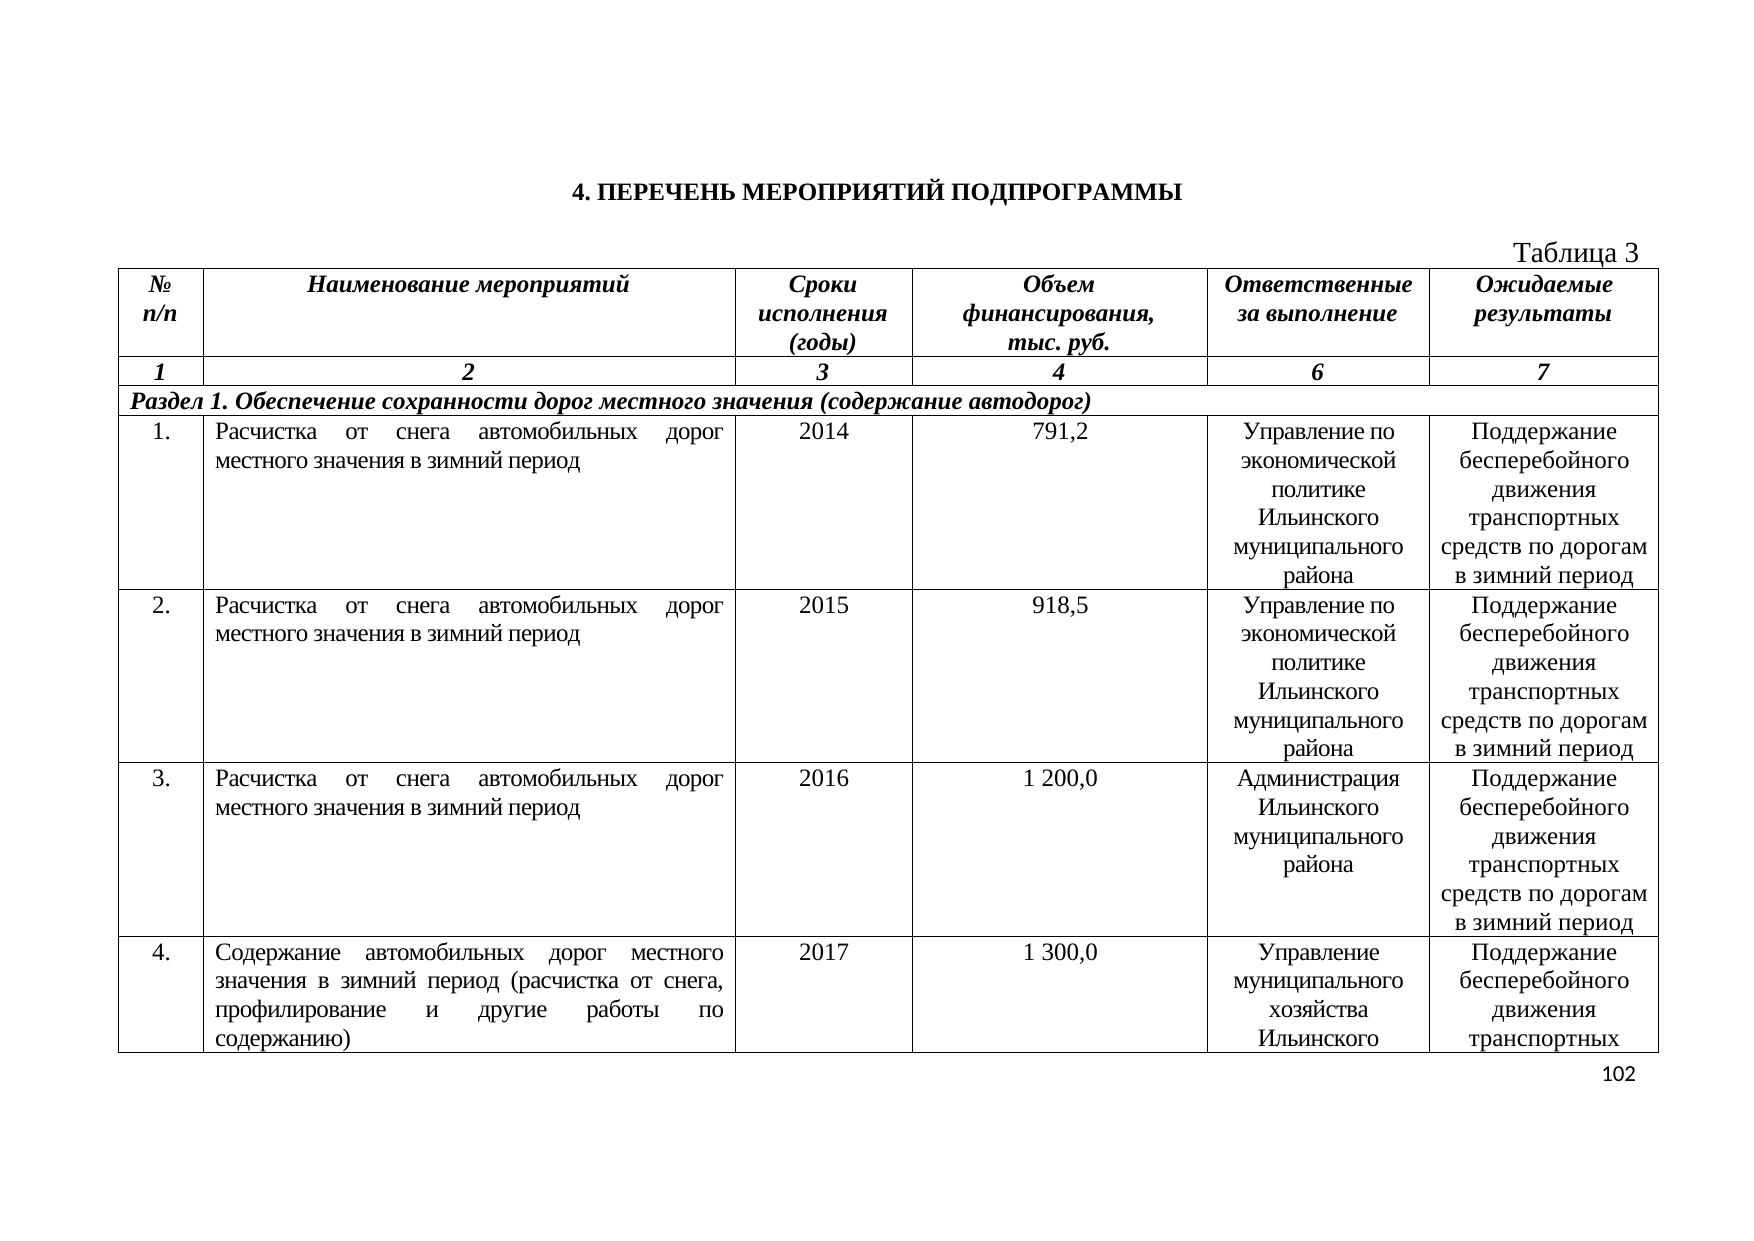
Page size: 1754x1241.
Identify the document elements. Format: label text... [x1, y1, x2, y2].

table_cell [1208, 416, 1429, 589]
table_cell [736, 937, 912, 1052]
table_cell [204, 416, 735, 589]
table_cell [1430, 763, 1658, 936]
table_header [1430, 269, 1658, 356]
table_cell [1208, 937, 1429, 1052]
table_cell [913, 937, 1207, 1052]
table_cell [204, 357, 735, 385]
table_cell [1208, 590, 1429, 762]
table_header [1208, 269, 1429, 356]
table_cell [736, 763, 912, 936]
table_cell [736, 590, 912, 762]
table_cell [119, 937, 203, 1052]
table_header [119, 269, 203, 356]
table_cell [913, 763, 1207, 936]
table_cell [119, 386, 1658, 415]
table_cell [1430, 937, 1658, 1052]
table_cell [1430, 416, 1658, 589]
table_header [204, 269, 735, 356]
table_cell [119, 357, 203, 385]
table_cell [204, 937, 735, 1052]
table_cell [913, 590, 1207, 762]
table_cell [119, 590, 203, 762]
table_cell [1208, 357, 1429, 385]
text 4. ПЕРЕЧЕНЬ МЕРОПРИЯТИЙ ПОДПРОГРАММЫ [118, 177, 1636, 206]
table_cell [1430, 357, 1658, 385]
text Таблица 3 [118, 235, 1639, 268]
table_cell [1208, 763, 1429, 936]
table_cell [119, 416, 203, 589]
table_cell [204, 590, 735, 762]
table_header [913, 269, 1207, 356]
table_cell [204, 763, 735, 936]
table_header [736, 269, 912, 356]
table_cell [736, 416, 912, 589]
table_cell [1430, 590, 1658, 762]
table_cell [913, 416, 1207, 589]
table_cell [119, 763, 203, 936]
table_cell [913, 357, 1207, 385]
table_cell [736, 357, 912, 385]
